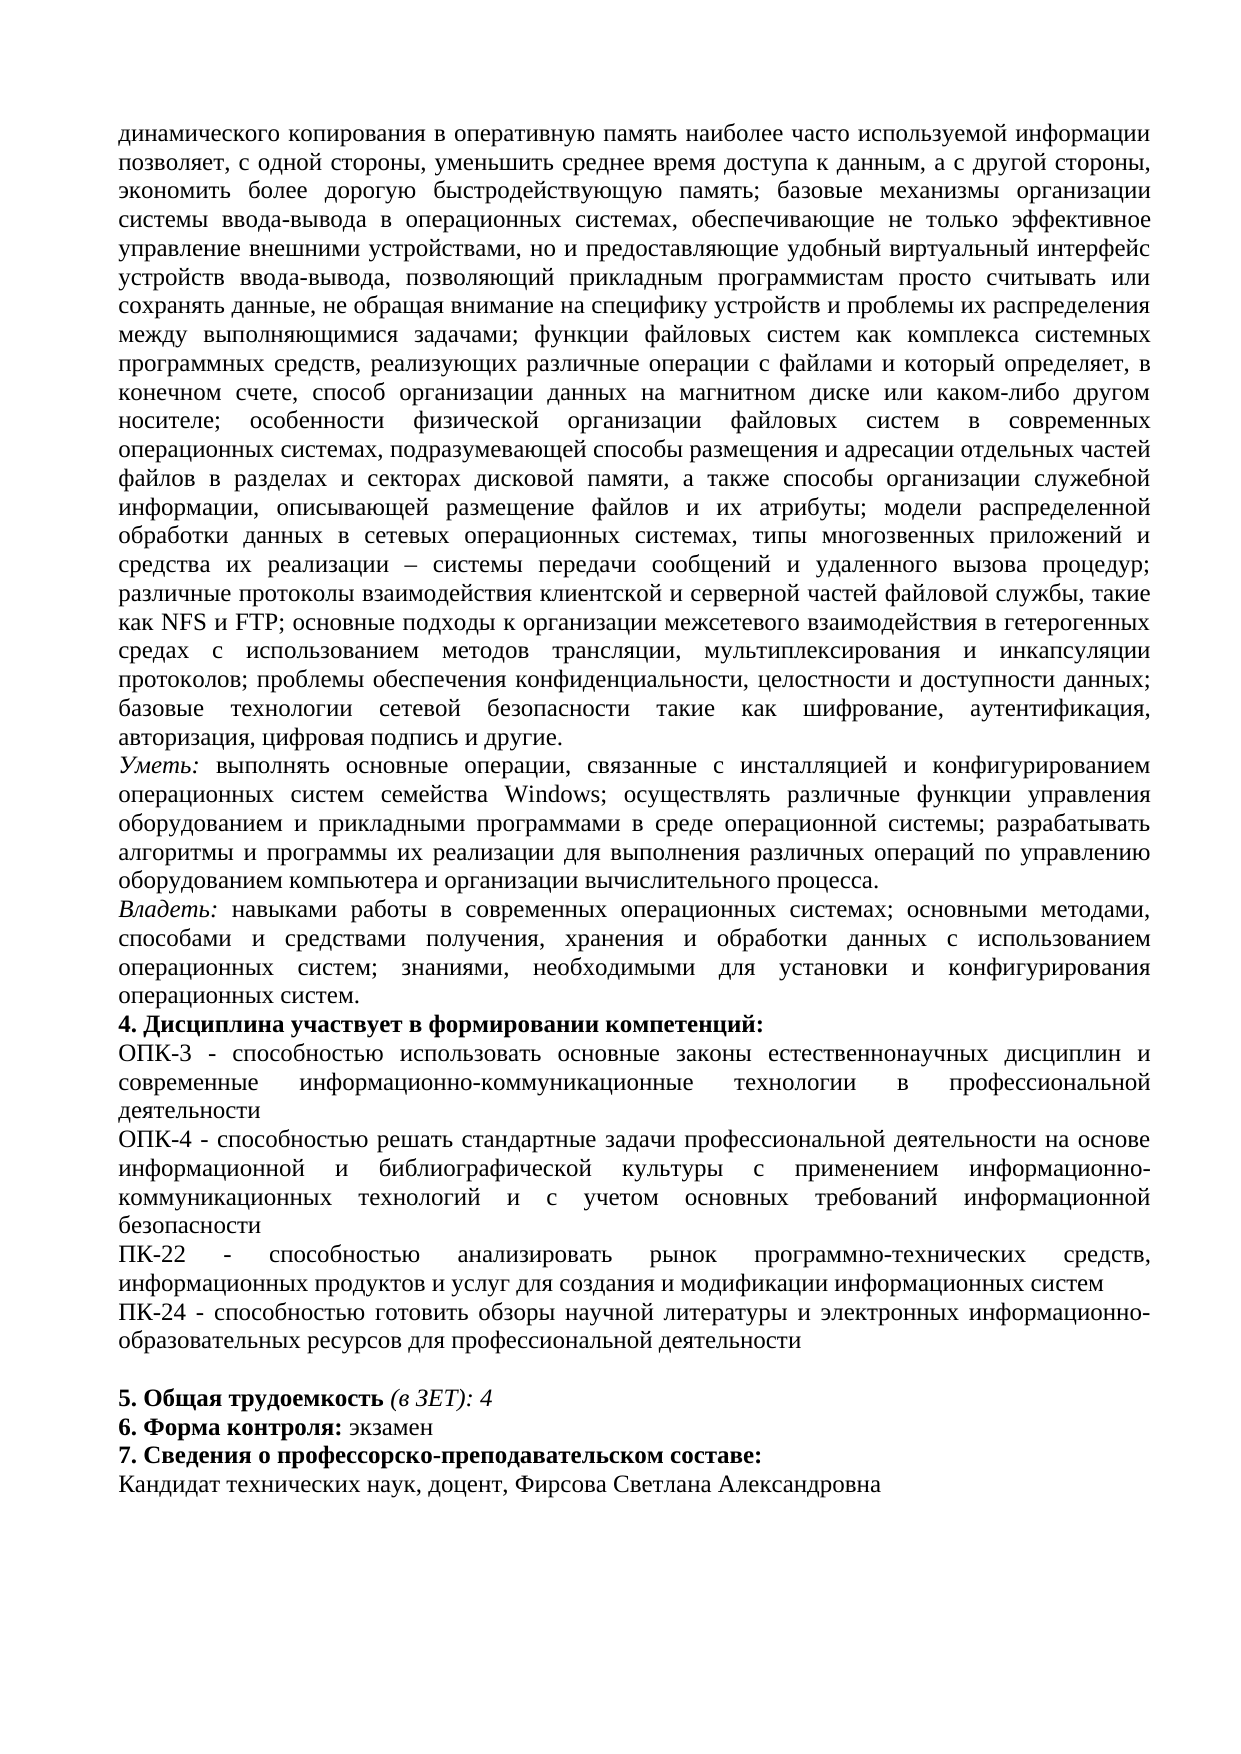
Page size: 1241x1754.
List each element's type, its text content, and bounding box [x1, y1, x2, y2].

text ОПК-4 - способностью решать стандартные задачи профессиональной деятельности на основе информационной и библиографической культуры с применением информационно-коммуникационных технологий и с учетом основных требований информационной безопасности [118, 1124, 1152, 1239]
text ОПК-3 - способностью использовать основные законы естественнонаучных дисциплин и современные информационно-коммуникационные технологии в профессиональной деятельности [118, 1038, 1152, 1124]
list Кандидат технических наук, доцент, Фирсова Светлана Александровна [118, 1469, 1152, 1498]
text Владеть: навыками работы в современных операционных системах; основными методами, способами и средствами получения, хранения и обработки данных с использованием операционных систем; знаниями, необходимыми для установки и конфигурирования операционных систем. [118, 894, 1152, 1009]
list 6. Форма контроля: экзамен [118, 1412, 1152, 1441]
text Уметь: выполнять основные операции, связанные с инсталляцией и конфигурированием операционных систем семейства Windows; осуществлять различные функции управления оборудованием и прикладными программами в среде операционной системы; разрабатывать алгоритмы и программы их реализации для выполнения различных операций по управлению оборудованием компьютера и организации вычислительного процесса. [118, 751, 1152, 894]
list 5. Общая трудоемкость (в ЗЕТ): 4 [118, 1383, 1152, 1412]
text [118, 118, 1152, 751]
list 7. Сведения о профессорско-преподавательском составе: [118, 1441, 1152, 1469]
text ПК-24 - способностью готовить обзоры научной литературы и электронных информационно-образовательных ресурсов для профессиональной деятельности [118, 1297, 1152, 1354]
text ПК-22 - способностью анализировать рынок программно-технических средств, информационных продуктов и услуг для создания и модификации информационных систем [118, 1239, 1152, 1297]
list 4. Дисциплина участвует в формировании компетенций: [118, 1009, 1152, 1038]
